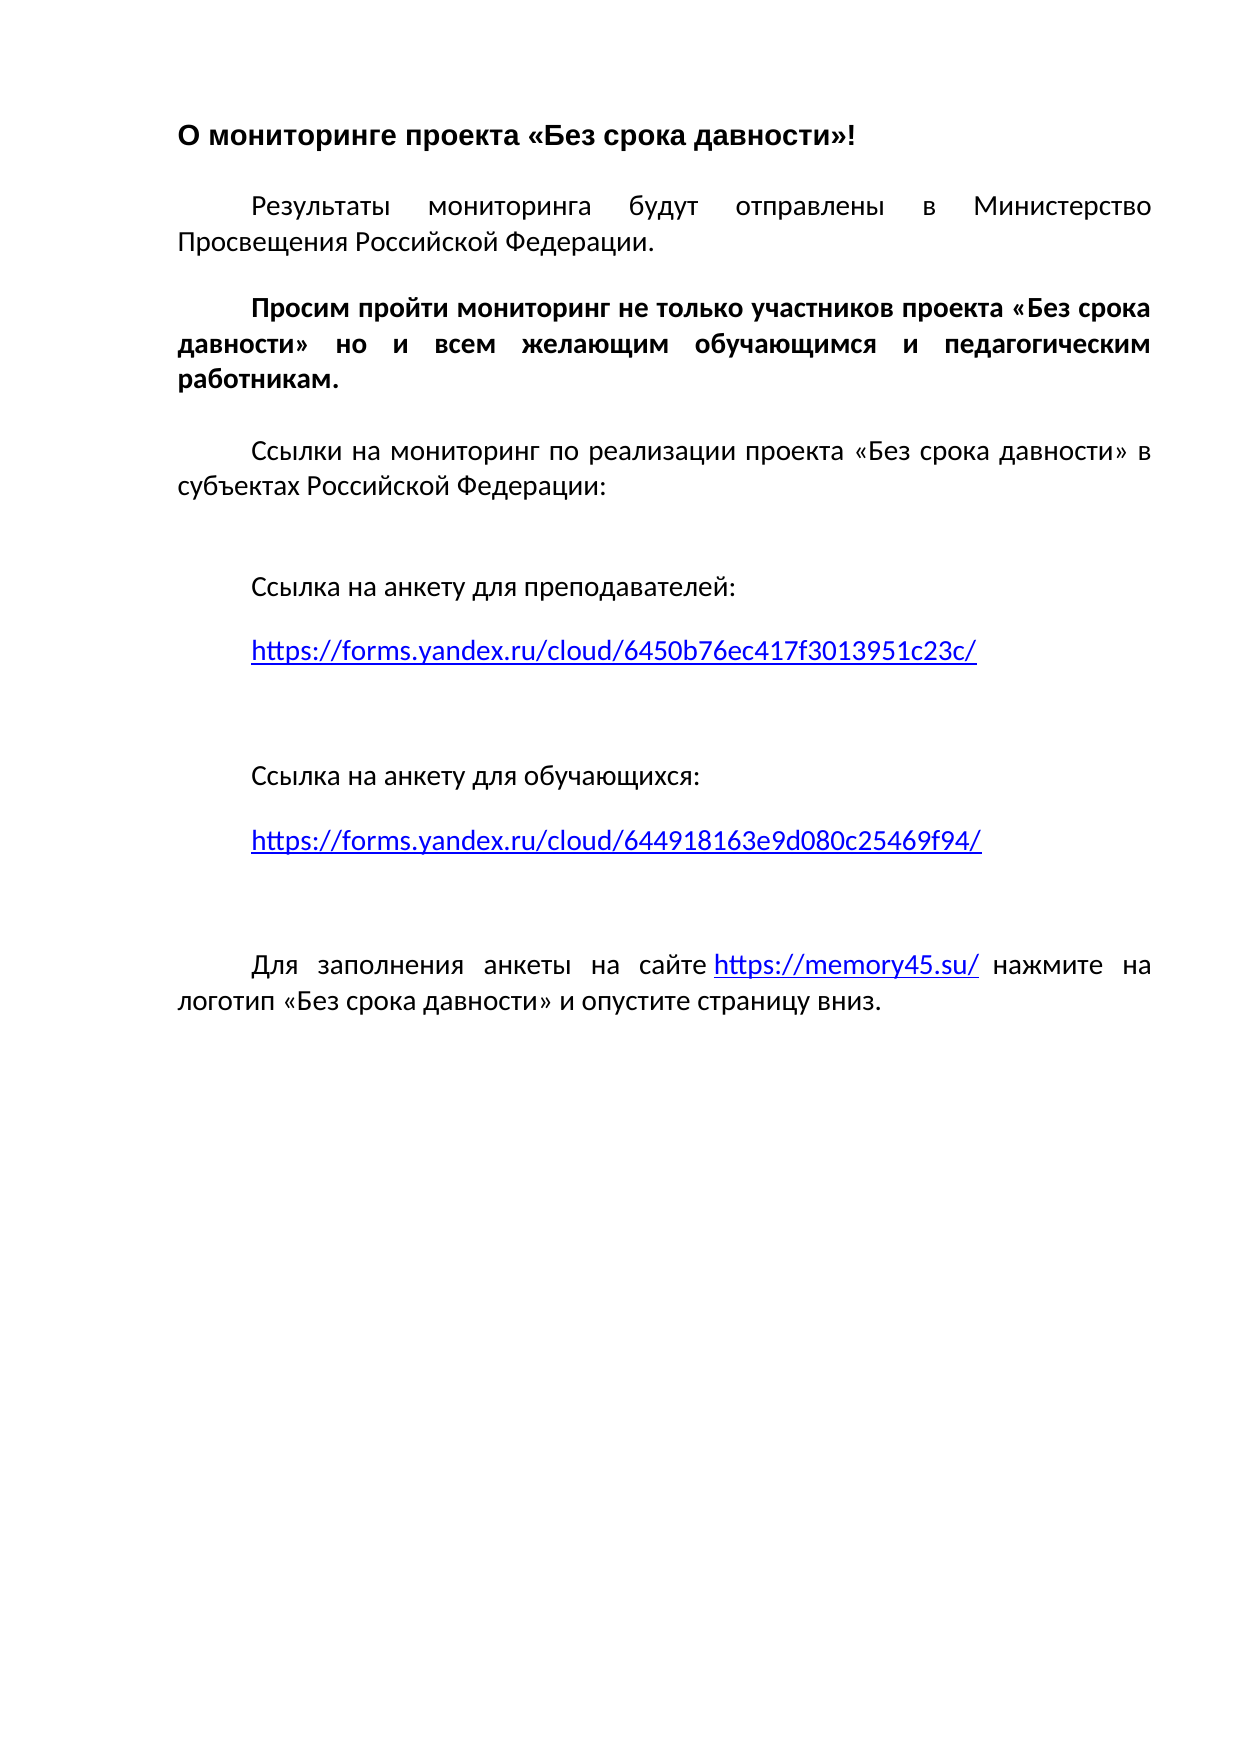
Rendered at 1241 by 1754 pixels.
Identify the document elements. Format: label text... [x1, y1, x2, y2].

text Ссылки на мониторинг по реализации проекта «Без срока давности» в субъектах Российской Федерации: [177, 432, 1152, 503]
text https://forms.yandex.ru/cloud/6450b76ec417f3013951c23c/ [177, 632, 1152, 668]
text Ссылка на анкету для обучающихся: [177, 757, 1152, 792]
text https://forms.yandex.ru/cloud/644918163e9d080c25469f94/ [177, 822, 1152, 857]
text Ссылка на анкету для преподавателей: [177, 568, 1152, 603]
text Результаты мониторинга будут отправлены в Министерство Просвещения Российской Федерации. [177, 187, 1152, 258]
text О мониторинге проекта «Без срока давности»! [177, 118, 1152, 152]
text Для заполнения анкеты на сайте https://memory45.su/ нажмите на логотип «Без срока давности» и опустите страницу вниз. [177, 946, 1152, 1017]
text Просим пройти мониторинг не только участников проекта «Без срока давности» но и всем желающим обучающимся и педагогическим работникам. [177, 289, 1152, 396]
